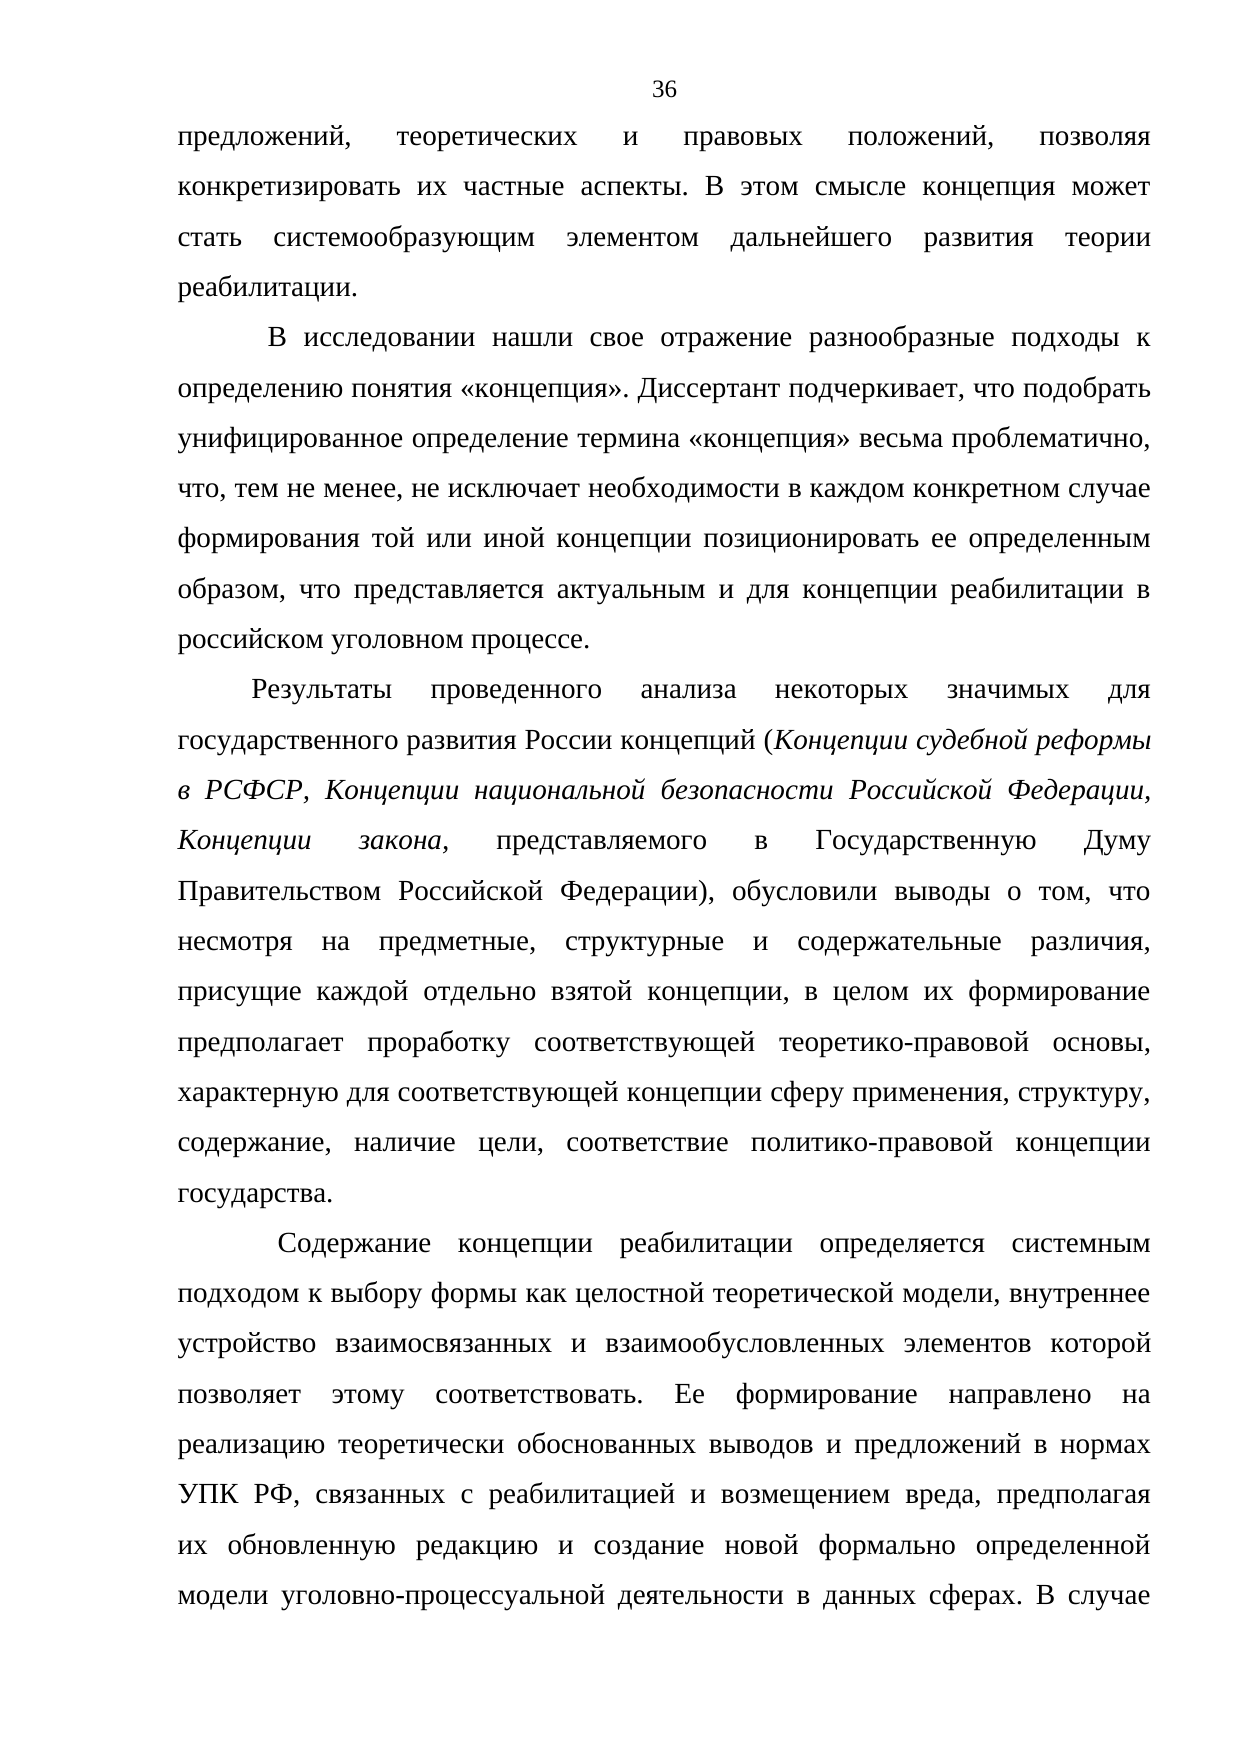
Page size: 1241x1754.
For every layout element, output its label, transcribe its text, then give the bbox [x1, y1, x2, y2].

text В исследовании нашли свое отражение разнообразные подходы к определению понятия «концепция». Диссертант подчеркивает, что подобрать унифицированное определение термина «концепция» весьма проблематично, что, тем не менее, не исключает необходимости в каждом конкретном случае формирования той или иной концепции позиционировать ее определенным образом, что представляется актуальным и для концепции реабилитации в российском уголовном процессе. [177, 319, 1152, 655]
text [177, 118, 1152, 303]
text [177, 1225, 1152, 1611]
text Результаты проведенного анализа некоторых значимых для государственного развития России концепций (Концепции судебной реформы в РСФСР, Концепции национальной безопасности Российской Федерации, Концепции закона, представляемого в Государственную Думу Правительством Российской Федерации), обусловили выводы о том, что несмотря на предметные, структурные и содержательные различия, присущие каждой отдельно взятой концепции, в целом их формирование предполагает проработку соответствующей теоретико-правовой основы, характерную для соответствующей концепции сферу применения, структуру, содержание, наличие цели, соответствие политико-правовой концепции государства. [177, 672, 1152, 1208]
